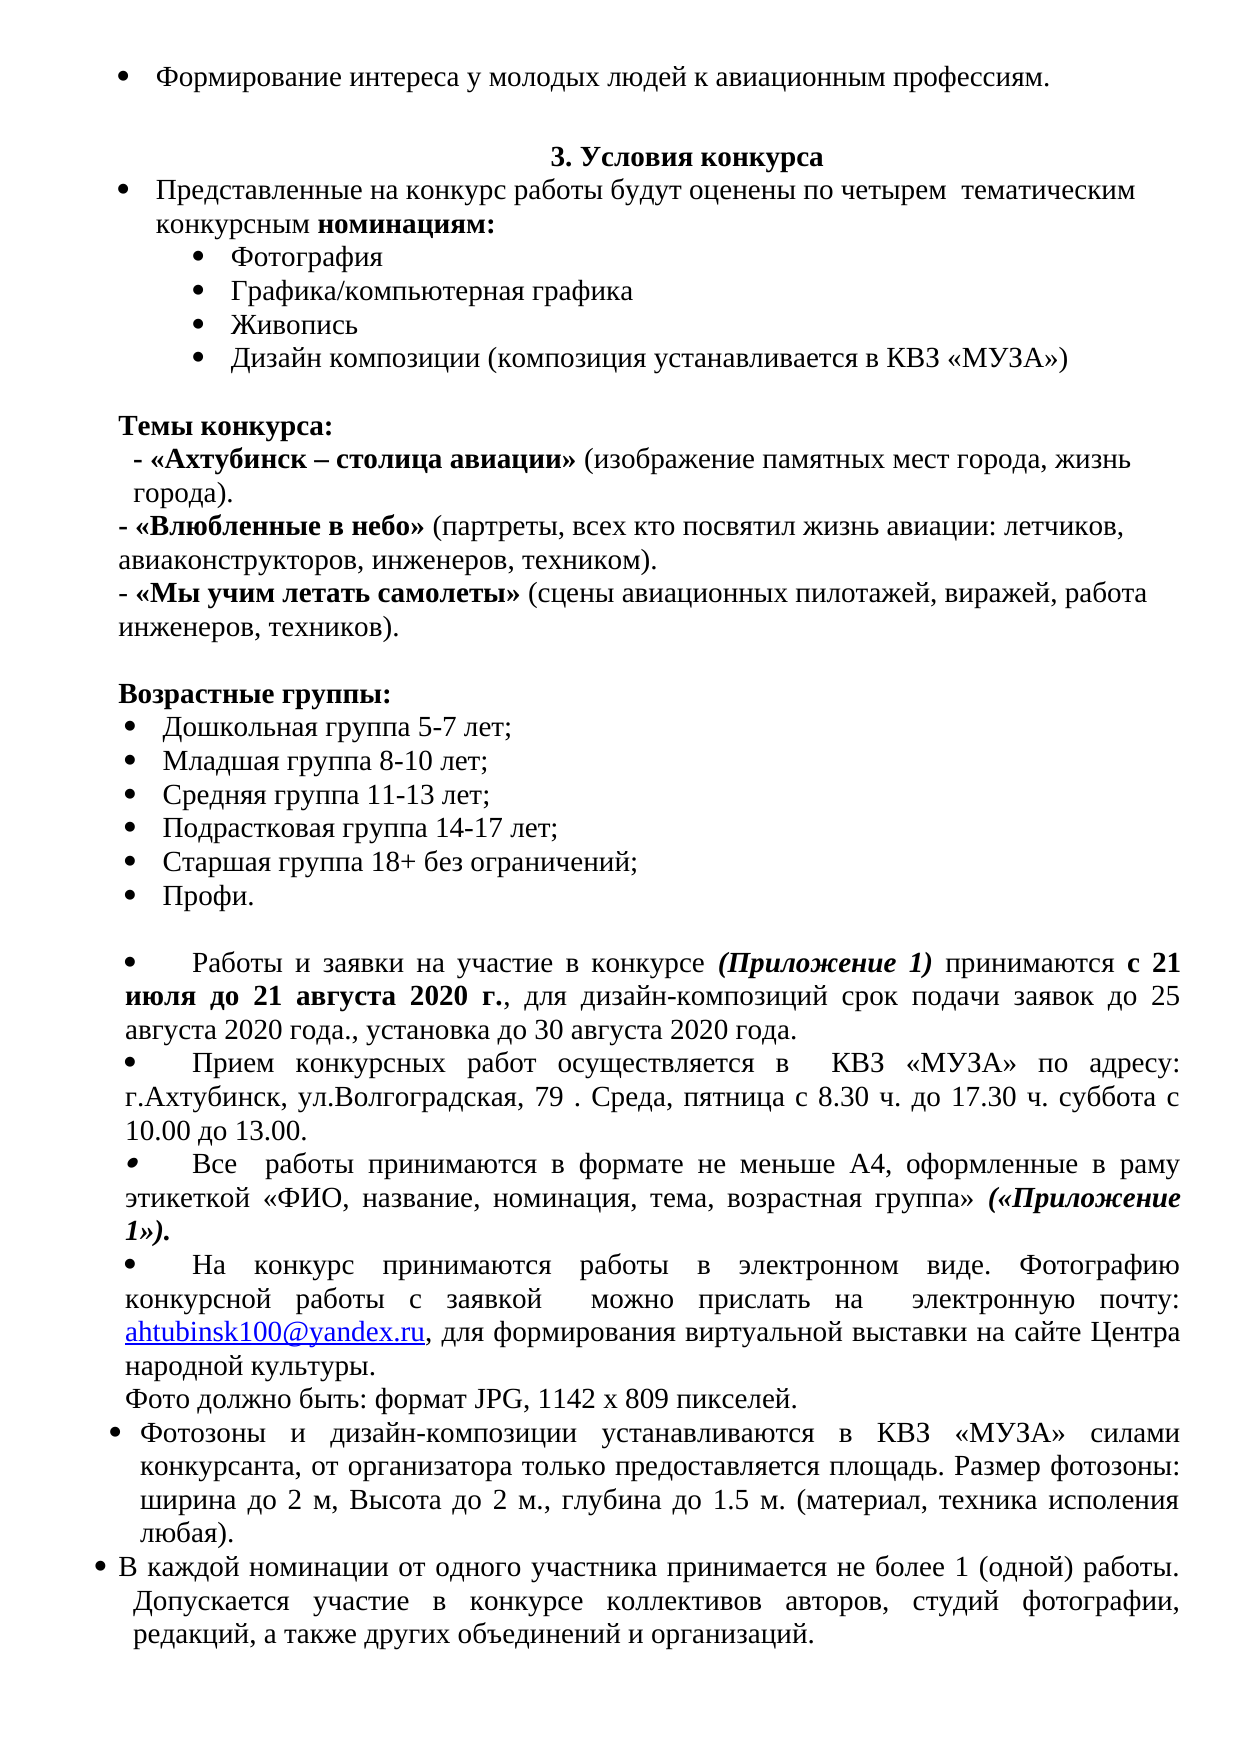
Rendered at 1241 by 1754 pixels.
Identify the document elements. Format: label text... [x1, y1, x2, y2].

list Младшая группа 8-10 лет; [125, 743, 1181, 777]
list Представленные на конкурс работы будут оценены по четырем тематическим конкурсным номинациям: [118, 172, 1181, 239]
list В каждой номинации от одного участника принимается не более 1 (одной) работы. Допускается участие в конкурсе коллективов авторов, студий фотографии, редакций, а также других объединений и организаций. [95, 1549, 1181, 1650]
list Фотозоны и дизайн-композиции устанавливаются в КВЗ «МУЗА» силами конкурсанта, от организатора только предоставляется площадь. Размер фотозоны: ширина до 2 м, Высота до 2 м., глубина до 1.5 м. (материал, техника исполения любая). [110, 1415, 1181, 1549]
list Живопись [193, 307, 1181, 340]
text Темы конкурса: [118, 408, 1181, 441]
list Все работы принимаются в формате не меньше А4, оформленные в раму этикеткой «ФИО, название, номинация, тема, возрастная группа» («Приложение 1»). [125, 1146, 1181, 1247]
text Фото должно быть: формат JPG, 1142 x 809 пикселей. [125, 1381, 1181, 1415]
text Возрастные группы: [118, 676, 1181, 709]
list Подрастковая группа 14-17 лет; [125, 810, 1181, 844]
list Старшая группа 18+ без ограничений; [125, 844, 1181, 878]
list Дошкольная группа 5-7 лет; [125, 709, 1181, 743]
list На конкурс принимаются работы в электронном виде. Фотографию конкурсной работы с заявкой можно прислать на электронную почту: ahtubinsk100@yandex.ru, для формирования виртуальной выставки на сайте Центра народной культуры. [125, 1247, 1181, 1381]
list Работы и заявки на участие в конкурсе (Приложение 1) принимаются с 21 июля до 21 августа 2020 г., для дизайн-композиций срок подачи заявок до 25 августа 2020 года., установка до 30 августа 2020 года. [125, 945, 1181, 1046]
list Формирование интереса у молодых людей к авиационным профессиям. [118, 59, 1181, 93]
text 3. Условия конкурса [193, 139, 1181, 172]
list Средняя группа 11-13 лет; [125, 777, 1181, 810]
text - «Мы учим летать самолеты» (сцены авиационных пилотажей, виражей, работа инженеров, техников). [118, 575, 1181, 642]
list Профи. [125, 878, 1181, 911]
list Графика/компьютерная графика [193, 273, 1181, 307]
text - «Ахтубинск – столица авиации» (изображение памятных мест города, жизнь города). [133, 441, 1181, 508]
list Дизайн композиции (композиция устанавливается в КВЗ «МУЗА») [193, 340, 1181, 374]
list Фотография [193, 239, 1181, 273]
list Прием конкурсных работ осуществляется в КВЗ «МУЗА» по адресу: г.Ахтубинск, ул.Волгоградская, 79 . Среда, пятница с 8.30 ч. до 17.30 ч. суббота с 10.00 до 13.00. [125, 1046, 1181, 1146]
text - «Влюбленные в небо» (партреты, всех кто посвятил жизнь авиации: летчиков, авиаконструкторов, инженеров, техником). [118, 508, 1181, 575]
